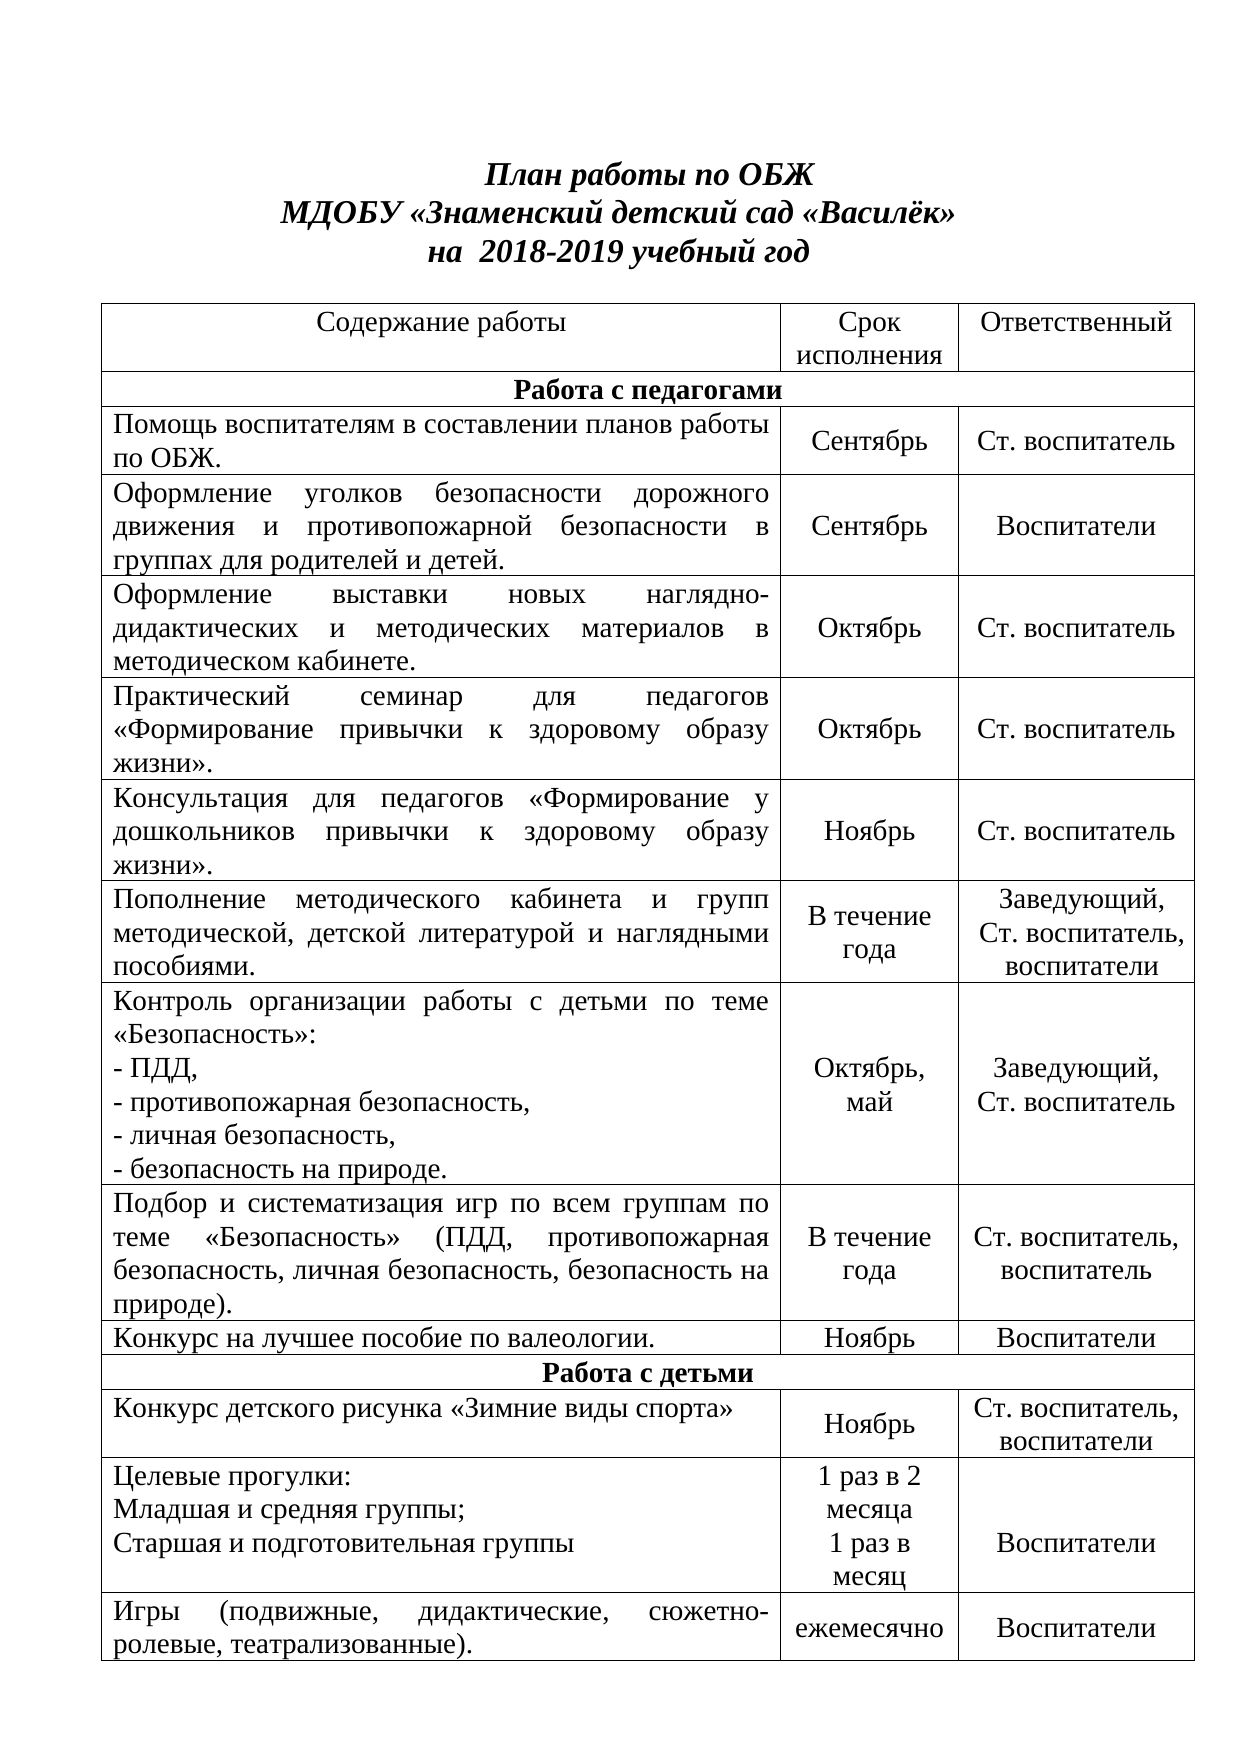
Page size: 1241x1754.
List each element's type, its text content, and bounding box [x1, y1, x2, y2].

table_cell Заведующий, Ст. воспитатель [959, 983, 1194, 1184]
table_cell Заведующий, Ст. воспитатель, воспитатели [959, 881, 1194, 982]
table_cell Ноябрь [781, 780, 958, 880]
table_cell Воспитатели [959, 1321, 1194, 1354]
table_cell Сентябрь [781, 407, 958, 474]
table_cell Конкурс детского рисунка «Зимние виды спорта» [102, 1390, 780, 1457]
table_cell ежемесячно [781, 1593, 958, 1660]
text на 2018-2019 учебный год [75, 231, 1165, 269]
table_cell 1 раз в 2 месяца 1 раз в месяц [781, 1458, 958, 1592]
table_cell Воспитатели [959, 1458, 1194, 1592]
table_cell Октябрь, май [781, 983, 958, 1184]
table_cell Контроль организации работы с детьми по теме «Безопасность»: - ПДД, - противопожарная безопасность, - личная безопасность, - безопасность на природе. [102, 983, 780, 1184]
table_header Ответственный [959, 304, 1194, 371]
table_cell Консультация для педагогов «Формирование у дошкольников привычки к здоровому образу жизни». [102, 780, 780, 880]
table_cell Игры (подвижные, дидактические, сюжетно-ролевые, театрализованные). [102, 1593, 780, 1660]
table_cell Конкурс на лучшее пособие по валеологии. [102, 1321, 780, 1354]
table_cell Ст. воспитатель [959, 678, 1194, 779]
table_cell Целевые прогулки: Младшая и средняя группы; Старшая и подготовительная группы [102, 1458, 780, 1592]
table_cell Октябрь [781, 576, 958, 677]
table_cell Ст. воспитатель, воспитатель [959, 1185, 1194, 1319]
table_cell Ст. воспитатель [959, 780, 1194, 880]
table_cell Практический семинар для педагогов «Формирование привычки к здоровому образу жизни». [102, 678, 780, 779]
table_cell Работа с педагогами [102, 372, 1194, 406]
table_cell Оформление выставки новых наглядно-дидактических и методических материалов в методическом кабинете. [102, 576, 780, 677]
table_cell В течение года [781, 1185, 958, 1319]
table_cell Воспитатели [959, 1593, 1194, 1660]
text МДОБУ «Знаменский детский сад «Василёк» [75, 193, 1165, 231]
table_cell Воспитатели [959, 475, 1194, 575]
table_cell Ст. воспитатель [959, 576, 1194, 677]
table_cell Пополнение методического кабинета и групп методической, детской литературой и наглядными пособиями. [102, 881, 780, 982]
text План работы по ОБЖ [75, 154, 1165, 193]
table_cell Ст. воспитатель [959, 407, 1194, 474]
table_cell Оформление уголков безопасности дорожного движения и противопожарной безопасности в группах для родителей и детей. [102, 475, 780, 575]
table_header Содержание работы [102, 304, 780, 371]
table_cell Ноябрь [781, 1390, 958, 1457]
table_cell Сентябрь [781, 475, 958, 575]
table_cell Октябрь [781, 678, 958, 779]
table_header Срок исполнения [781, 304, 958, 371]
table_cell В течение года [781, 881, 958, 982]
table_cell Ноябрь [781, 1321, 958, 1354]
table_cell Работа с детьми [102, 1355, 1194, 1389]
table_cell Ст. воспитатель, воспитатели [959, 1390, 1194, 1457]
table_cell Помощь воспитателям в составлении планов работы по ОБЖ. [102, 407, 780, 474]
table_cell Подбор и систематизация игр по всем группам по теме «Безопасность» (ПДД, противопожарная безопасность, личная безопасность, безопасность на природе). [102, 1185, 780, 1319]
